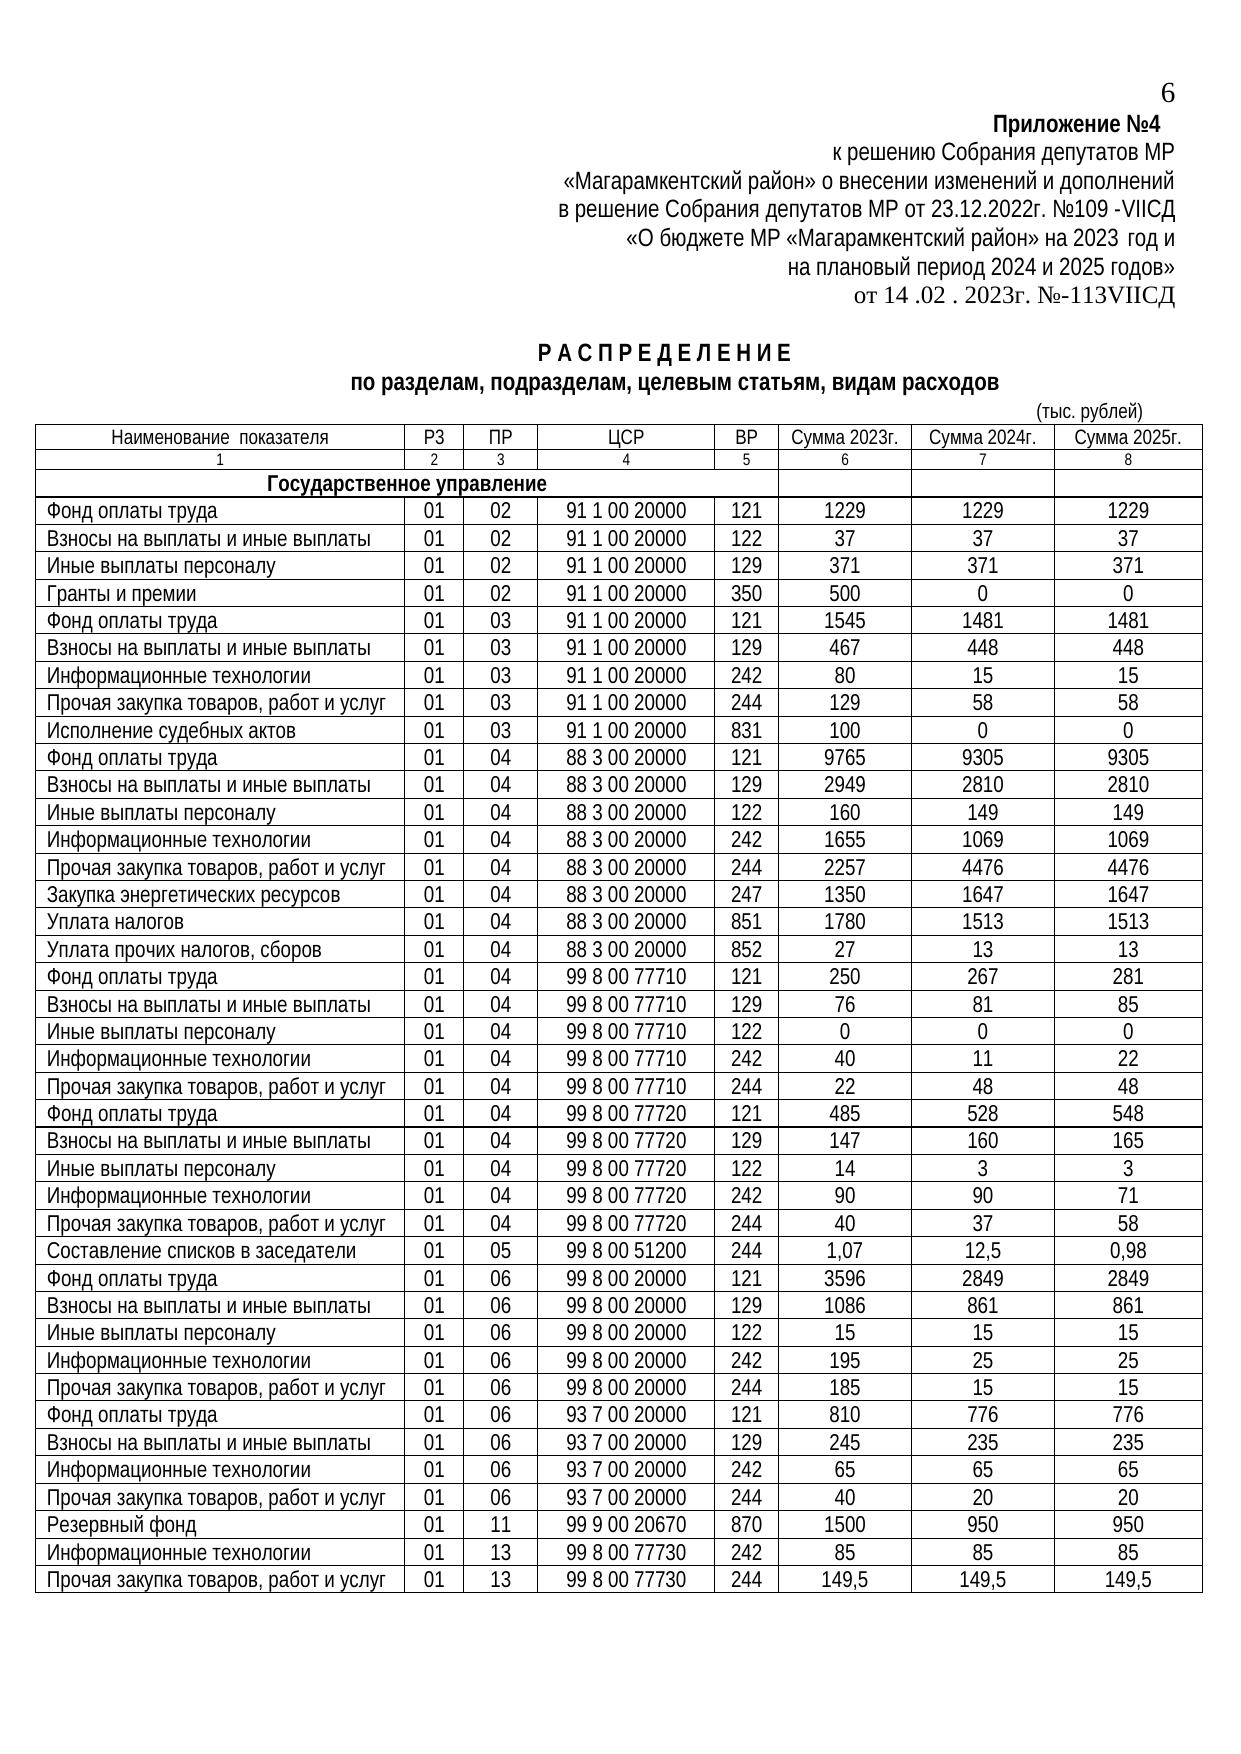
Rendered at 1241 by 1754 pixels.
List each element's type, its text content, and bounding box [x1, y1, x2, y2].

table_cell 99 8 00 77710 [538, 991, 714, 1017]
table_cell 149,5 [912, 1566, 1054, 1592]
table_cell 01 [405, 1456, 463, 1483]
table_cell Иные выплаты персоналу [36, 1319, 404, 1346]
table_cell 528 [912, 1100, 1054, 1126]
table_cell 20 [912, 1484, 1054, 1510]
table_cell 13 [464, 1566, 537, 1592]
table_cell 01 [405, 717, 463, 743]
table_cell 2810 [912, 771, 1054, 798]
table_cell 15 [912, 1374, 1054, 1400]
table_cell 65 [912, 1456, 1054, 1483]
table_cell 247 [715, 881, 778, 907]
table_cell [1055, 470, 1202, 496]
table_cell 122 [715, 1319, 778, 1346]
table_cell 01 [405, 1374, 463, 1400]
table_cell 01 [405, 1566, 463, 1592]
table_cell 91 1 00 20000 [538, 498, 714, 524]
table_cell 3 [1055, 1155, 1202, 1181]
table_cell 548 [1055, 1100, 1202, 1126]
table_cell 11 [464, 1511, 537, 1537]
table_cell 01 [405, 552, 463, 578]
table_cell 01 [405, 1045, 463, 1072]
table_cell 1069 [912, 826, 1054, 852]
table_cell 15 [779, 1319, 911, 1346]
table_cell 85 [779, 1539, 911, 1565]
table_cell Прочая закупка товаров, работ и услуг [36, 1374, 404, 1400]
table_cell 27 [779, 936, 911, 962]
table_cell 149,5 [1055, 1566, 1202, 1592]
table_cell 88 3 00 20000 [538, 771, 714, 798]
table_cell Фонд оплаты труда [36, 1401, 404, 1428]
table_cell 3596 [779, 1265, 911, 1291]
table_cell 91 1 00 20000 [538, 634, 714, 661]
table_cell 244 [715, 1374, 778, 1400]
table_cell 810 [779, 1401, 911, 1428]
subtitle Р А С П Р Е Д Е Л Е Н И Е [94, 338, 1175, 366]
table_cell 01 [405, 936, 463, 962]
table_cell 100 [779, 717, 911, 743]
table_cell 06 [464, 1456, 537, 1483]
table_cell 99 8 00 77720 [538, 1155, 714, 1181]
table_cell 2849 [912, 1265, 1054, 1291]
table_cell 99 8 00 77710 [538, 963, 714, 989]
table_cell 03 [464, 689, 537, 716]
table_cell 04 [464, 1210, 537, 1236]
table_cell 852 [715, 936, 778, 962]
table_cell 40 [779, 1210, 911, 1236]
table_cell 37 [1055, 525, 1202, 551]
table_cell 242 [715, 662, 778, 688]
table_cell 0 [912, 580, 1054, 606]
table_cell 149 [912, 799, 1054, 825]
table_cell Взносы на выплаты и иные выплаты [36, 1429, 404, 1455]
table_cell 244 [715, 1073, 778, 1099]
table_cell 1513 [1055, 908, 1202, 935]
table_header Сумма 2023г. [779, 425, 911, 449]
table_cell 121 [715, 1100, 778, 1126]
table_cell 90 [912, 1182, 1054, 1209]
table_cell 242 [715, 1539, 778, 1565]
table_cell 04 [464, 799, 537, 825]
table_cell 1780 [779, 908, 911, 935]
table_cell 91 1 00 20000 [538, 552, 714, 578]
table_cell 9305 [1055, 744, 1202, 770]
table_cell 04 [464, 991, 537, 1017]
table_cell 05 [464, 1237, 537, 1263]
table_cell 0 [1055, 717, 1202, 743]
table_cell 242 [715, 1456, 778, 1483]
table_cell 25 [1055, 1347, 1202, 1373]
table_cell 01 [405, 662, 463, 688]
table_cell 467 [779, 634, 911, 661]
table_cell 01 [405, 1237, 463, 1263]
table_cell 01 [405, 908, 463, 935]
table_cell 06 [464, 1484, 537, 1510]
table_cell Информационные технологии [36, 1456, 404, 1483]
table_cell 06 [464, 1292, 537, 1318]
table_cell Фонд оплаты труда [36, 963, 404, 989]
table_cell 99 8 00 20000 [538, 1319, 714, 1346]
table_cell 01 [405, 1100, 463, 1126]
table_cell 99 8 00 77710 [538, 1018, 714, 1044]
table_cell 01 [405, 1319, 463, 1346]
table_cell 242 [715, 826, 778, 852]
table_header ЦСР [538, 425, 714, 449]
table_cell Прочая закупка товаров, работ и услуг [36, 1073, 404, 1099]
table_cell 129 [715, 1292, 778, 1318]
table_cell 950 [1055, 1511, 1202, 1537]
table_cell 06 [464, 1265, 537, 1291]
table_cell 121 [715, 498, 778, 524]
table_cell Информационные технологии [36, 1045, 404, 1072]
table_cell 244 [715, 854, 778, 880]
table_cell 149,5 [779, 1566, 911, 1592]
table_cell 04 [464, 771, 537, 798]
table_cell 03 [464, 717, 537, 743]
table_cell 160 [912, 1128, 1054, 1154]
table_cell 06 [464, 1347, 537, 1373]
table_cell 15 [1055, 662, 1202, 688]
table_cell 0 [779, 1018, 911, 1044]
table_cell 71 [1055, 1182, 1202, 1209]
table_cell 81 [912, 991, 1054, 1017]
table_cell Составление списков в заседатели [36, 1237, 404, 1263]
table_cell 7 [912, 450, 1054, 469]
table_cell Фонд оплаты труда [36, 1100, 404, 1126]
table_cell 2257 [779, 854, 911, 880]
table_cell 88 3 00 20000 [538, 826, 714, 852]
table_cell 76 [779, 991, 911, 1017]
table_cell 831 [715, 717, 778, 743]
table_cell 06 [464, 1374, 537, 1400]
table_cell 2849 [1055, 1265, 1202, 1291]
table_cell 485 [779, 1100, 911, 1126]
table_cell 8 [1055, 450, 1202, 469]
table_cell 91 1 00 20000 [538, 580, 714, 606]
table_cell 93 7 00 20000 [538, 1401, 714, 1428]
table_cell 99 8 00 77730 [538, 1566, 714, 1592]
table_cell 99 9 00 20670 [538, 1511, 714, 1537]
table_cell 58 [912, 689, 1054, 716]
table_cell 147 [779, 1128, 911, 1154]
table_cell Прочая закупка товаров, работ и услуг [36, 1566, 404, 1592]
table_cell Информационные технологии [36, 826, 404, 852]
table_header Сумма 2024г. [912, 425, 1054, 449]
table_cell 99 8 00 20000 [538, 1347, 714, 1373]
table_cell 129 [779, 689, 911, 716]
table_cell 25 [912, 1347, 1054, 1373]
table_header Сумма 2025г. [1055, 425, 1202, 449]
text «О бюджете МР «Магарамкентский район» на 2023 год и [94, 223, 1175, 252]
table_cell 02 [464, 525, 537, 551]
table_cell 20 [1055, 1484, 1202, 1510]
table_cell 1229 [1055, 498, 1202, 524]
table_cell 01 [405, 744, 463, 770]
table_cell 91 1 00 20000 [538, 662, 714, 688]
table_cell 129 [715, 771, 778, 798]
table_cell 01 [405, 1128, 463, 1154]
table_cell 99 8 00 20000 [538, 1374, 714, 1400]
table_cell 0,98 [1055, 1237, 1202, 1263]
table_cell 0 [912, 717, 1054, 743]
table_cell 85 [1055, 1539, 1202, 1565]
table_cell 0 [912, 1018, 1054, 1044]
table_cell 22 [1055, 1045, 1202, 1072]
table_cell 195 [779, 1347, 911, 1373]
table_cell Государственное управление [36, 470, 778, 496]
table_cell 88 3 00 20000 [538, 854, 714, 880]
table_cell 122 [715, 799, 778, 825]
table_cell Иные выплаты персоналу [36, 1018, 404, 1044]
table_cell 165 [1055, 1128, 1202, 1154]
table_cell 40 [779, 1045, 911, 1072]
table_cell 85 [1055, 991, 1202, 1017]
table_cell 04 [464, 936, 537, 962]
table_cell 91 1 00 20000 [538, 525, 714, 551]
table_cell 01 [405, 1539, 463, 1565]
table_cell 1,07 [779, 1237, 911, 1263]
table_cell 13 [912, 936, 1054, 962]
table_cell 448 [912, 634, 1054, 661]
table_cell 01 [405, 1429, 463, 1455]
table_cell 04 [464, 854, 537, 880]
table_cell 04 [464, 963, 537, 989]
table_cell 02 [464, 498, 537, 524]
table_cell 2949 [779, 771, 911, 798]
table_cell 99 8 00 77720 [538, 1182, 714, 1209]
table_cell Информационные технологии [36, 1539, 404, 1565]
table_cell 121 [715, 607, 778, 633]
table_cell 37 [912, 525, 1054, 551]
table_cell Прочая закупка товаров, работ и услуг [36, 1210, 404, 1236]
table_cell Гранты и премии [36, 580, 404, 606]
table_cell 350 [715, 580, 778, 606]
table_cell 01 [405, 1511, 463, 1537]
table_cell 58 [1055, 689, 1202, 716]
table_cell 121 [715, 744, 778, 770]
table_cell 93 7 00 20000 [538, 1429, 714, 1455]
table_cell 65 [779, 1456, 911, 1483]
table_cell Фонд оплаты труда [36, 607, 404, 633]
table_cell 48 [912, 1073, 1054, 1099]
table_cell 01 [405, 799, 463, 825]
table_cell 950 [912, 1511, 1054, 1537]
table_cell 99 8 00 77720 [538, 1128, 714, 1154]
table_cell 129 [715, 634, 778, 661]
table_cell 01 [405, 498, 463, 524]
table_cell 267 [912, 963, 1054, 989]
table_cell 129 [715, 552, 778, 578]
table_cell Иные выплаты персоналу [36, 799, 404, 825]
table_cell 3 [464, 450, 537, 469]
table_cell 122 [715, 1018, 778, 1044]
table_cell 01 [405, 1018, 463, 1044]
table_cell Исполнение судебных актов [36, 717, 404, 743]
table_cell 01 [405, 1347, 463, 1373]
table_cell 01 [405, 854, 463, 880]
table_cell 40 [779, 1484, 911, 1510]
table_cell 88 3 00 20000 [538, 936, 714, 962]
table_cell 2810 [1055, 771, 1202, 798]
table_cell [912, 470, 1054, 496]
table_cell 90 [779, 1182, 911, 1209]
table_cell 11 [912, 1045, 1054, 1072]
table_cell 03 [464, 662, 537, 688]
table_cell 01 [405, 689, 463, 716]
table_cell 4476 [912, 854, 1054, 880]
text по разделам, подразделам, целевым статьям, видам расходов (тыс. рублей) [94, 366, 1175, 424]
table_cell 122 [715, 1155, 778, 1181]
table_cell 88 3 00 20000 [538, 908, 714, 935]
table_cell 2 [405, 450, 463, 469]
table_cell 244 [715, 689, 778, 716]
table_cell 99 8 00 77720 [538, 1100, 714, 1126]
table_cell Взносы на выплаты и иные выплаты [36, 991, 404, 1017]
table_cell Иные выплаты персоналу [36, 552, 404, 578]
subtitle Приложение №4 [94, 108, 1175, 137]
table_cell 99 8 00 77730 [538, 1539, 714, 1565]
table_cell 99 8 00 51200 [538, 1237, 714, 1263]
text от 14 .02 . 2023г. №-113VIIСД [94, 280, 1175, 309]
table_cell 0 [1055, 580, 1202, 606]
table_cell 9305 [912, 744, 1054, 770]
text к решению Собрания депутатов МР «Магарамкентский район» о внесении изменений и дополнений [94, 137, 1175, 194]
table_cell 01 [405, 1292, 463, 1318]
table_cell 0 [1055, 1018, 1202, 1044]
table_cell 03 [464, 607, 537, 633]
table_cell Информационные технологии [36, 662, 404, 688]
table_cell 04 [464, 1073, 537, 1099]
table_cell 01 [405, 634, 463, 661]
table_cell 1655 [779, 826, 911, 852]
table_cell 1647 [1055, 881, 1202, 907]
table_cell 01 [405, 991, 463, 1017]
table_cell 371 [1055, 552, 1202, 578]
table_cell 244 [715, 1237, 778, 1263]
table_cell 121 [715, 1401, 778, 1428]
table_cell 91 1 00 20000 [538, 717, 714, 743]
table_cell 99 8 00 20000 [538, 1292, 714, 1318]
table_cell 776 [1055, 1401, 1202, 1428]
table_cell 04 [464, 1045, 537, 1072]
table_cell 129 [715, 1128, 778, 1154]
table_cell 22 [779, 1073, 911, 1099]
table_cell 37 [779, 525, 911, 551]
table_cell 04 [464, 1018, 537, 1044]
table_cell 1229 [912, 498, 1054, 524]
table_cell 85 [912, 1539, 1054, 1565]
table_cell Прочая закупка товаров, работ и услуг [36, 854, 404, 880]
table_cell 122 [715, 525, 778, 551]
table_cell [779, 470, 911, 496]
table_cell 448 [1055, 634, 1202, 661]
table_cell Прочая закупка товаров, работ и услуг [36, 689, 404, 716]
table_cell 04 [464, 1155, 537, 1181]
table_cell 244 [715, 1484, 778, 1510]
table_cell 04 [464, 826, 537, 852]
table_cell 58 [1055, 1210, 1202, 1236]
table_cell 80 [779, 662, 911, 688]
table_cell 06 [464, 1429, 537, 1455]
table_cell 15 [912, 662, 1054, 688]
table_cell 04 [464, 1182, 537, 1209]
table_cell Информационные технологии [36, 1347, 404, 1373]
table_cell Взносы на выплаты и иные выплаты [36, 1292, 404, 1318]
table_cell 99 8 00 77720 [538, 1210, 714, 1236]
table_cell 99 8 00 77710 [538, 1045, 714, 1072]
table_cell Фонд оплаты труда [36, 498, 404, 524]
table_cell 4476 [1055, 854, 1202, 880]
table_cell 01 [405, 1210, 463, 1236]
table_cell 01 [405, 525, 463, 551]
table_cell 1086 [779, 1292, 911, 1318]
table_cell 06 [464, 1319, 537, 1346]
table_cell 1350 [779, 881, 911, 907]
table_cell 861 [1055, 1292, 1202, 1318]
table_cell 88 3 00 20000 [538, 799, 714, 825]
table_cell Фонд оплаты труда [36, 744, 404, 770]
table_cell 242 [715, 1045, 778, 1072]
table_cell Закупка энергетических ресурсов [36, 881, 404, 907]
table_cell 91 1 00 20000 [538, 607, 714, 633]
table_cell 244 [715, 1210, 778, 1236]
table_cell 01 [405, 1182, 463, 1209]
table_cell 776 [912, 1401, 1054, 1428]
table_cell 1229 [779, 498, 911, 524]
table_cell 129 [715, 991, 778, 1017]
table_cell Взносы на выплаты и иные выплаты [36, 634, 404, 661]
table_cell 244 [715, 1566, 778, 1592]
table_cell 02 [464, 552, 537, 578]
table_cell 15 [912, 1319, 1054, 1346]
table_cell Взносы на выплаты и иные выплаты [36, 1128, 404, 1154]
text в решение Собрания депутатов МР от 23.12.2022г. №109 -VIIСД [94, 194, 1175, 223]
table_cell 3 [912, 1155, 1054, 1181]
table_cell 235 [1055, 1429, 1202, 1455]
table_cell 1481 [1055, 607, 1202, 633]
table_cell Взносы на выплаты и иные выплаты [36, 525, 404, 551]
table_cell 13 [1055, 936, 1202, 962]
table_cell 4 [538, 450, 714, 469]
table_cell 1069 [1055, 826, 1202, 852]
table_cell 06 [464, 1401, 537, 1428]
table_cell 6 [779, 450, 911, 469]
table_cell 861 [912, 1292, 1054, 1318]
table_cell 04 [464, 1128, 537, 1154]
table_cell 185 [779, 1374, 911, 1400]
table_cell 870 [715, 1511, 778, 1537]
table_cell 04 [464, 881, 537, 907]
table_header ПР [464, 425, 537, 449]
table_cell 121 [715, 963, 778, 989]
table_cell 5 [715, 450, 778, 469]
table_cell 01 [405, 963, 463, 989]
table_cell 12,5 [912, 1237, 1054, 1263]
table_cell 99 8 00 77710 [538, 1073, 714, 1099]
table_cell 371 [912, 552, 1054, 578]
table_cell 88 3 00 20000 [538, 744, 714, 770]
table_cell 1481 [912, 607, 1054, 633]
table_cell 250 [779, 963, 911, 989]
table_header ВР [715, 425, 778, 449]
table_cell 1545 [779, 607, 911, 633]
table_cell 99 8 00 20000 [538, 1265, 714, 1291]
table_cell 15 [1055, 1374, 1202, 1400]
table_cell 14 [779, 1155, 911, 1181]
table_cell Информационные технологии [36, 1182, 404, 1209]
table_cell Прочая закупка товаров, работ и услуг [36, 1484, 404, 1510]
table_cell 500 [779, 580, 911, 606]
table_cell 01 [405, 580, 463, 606]
table_cell 91 1 00 20000 [538, 689, 714, 716]
table_cell Фонд оплаты труда [36, 1265, 404, 1291]
table_cell 02 [464, 580, 537, 606]
table_cell 245 [779, 1429, 911, 1455]
table_cell 04 [464, 908, 537, 935]
table_cell 04 [464, 744, 537, 770]
table_cell 281 [1055, 963, 1202, 989]
table_cell 01 [405, 1265, 463, 1291]
table_cell Взносы на выплаты и иные выплаты [36, 771, 404, 798]
table_cell 242 [715, 1347, 778, 1373]
table_cell 129 [715, 1429, 778, 1455]
table_cell Уплата прочих налогов, сборов [36, 936, 404, 962]
table_cell 149 [1055, 799, 1202, 825]
table_cell 65 [1055, 1456, 1202, 1483]
text на плановый период 2024 и 2025 годов» [94, 252, 1175, 280]
table_cell 01 [405, 826, 463, 852]
table_cell 1 [36, 450, 404, 469]
table_cell 04 [464, 1100, 537, 1126]
table_cell 242 [715, 1182, 778, 1209]
table_cell 9765 [779, 744, 911, 770]
table_cell 48 [1055, 1073, 1202, 1099]
table_cell 01 [405, 1401, 463, 1428]
table_cell 01 [405, 771, 463, 798]
table_cell 01 [405, 607, 463, 633]
table_cell 371 [779, 552, 911, 578]
table_cell Резервный фонд [36, 1511, 404, 1537]
table_cell 03 [464, 634, 537, 661]
table_cell 1500 [779, 1511, 911, 1537]
table_cell 15 [1055, 1319, 1202, 1346]
table_cell 121 [715, 1265, 778, 1291]
table_cell 851 [715, 908, 778, 935]
table_cell Уплата налогов [36, 908, 404, 935]
table_cell Иные выплаты персоналу [36, 1155, 404, 1181]
table_cell 160 [779, 799, 911, 825]
table_cell 01 [405, 1484, 463, 1510]
table_cell 01 [405, 1073, 463, 1099]
table_cell 37 [912, 1210, 1054, 1236]
table_cell 93 7 00 20000 [538, 1456, 714, 1483]
table_header Р3 [405, 425, 463, 449]
table_cell 93 7 00 20000 [538, 1484, 714, 1510]
table_cell 13 [464, 1539, 537, 1565]
table_cell 88 3 00 20000 [538, 881, 714, 907]
table_cell 235 [912, 1429, 1054, 1455]
table_cell 01 [405, 881, 463, 907]
table_header Наименование показателя [36, 425, 404, 449]
table_cell 1513 [912, 908, 1054, 935]
table_cell 01 [405, 1155, 463, 1181]
table_cell 1647 [912, 881, 1054, 907]
